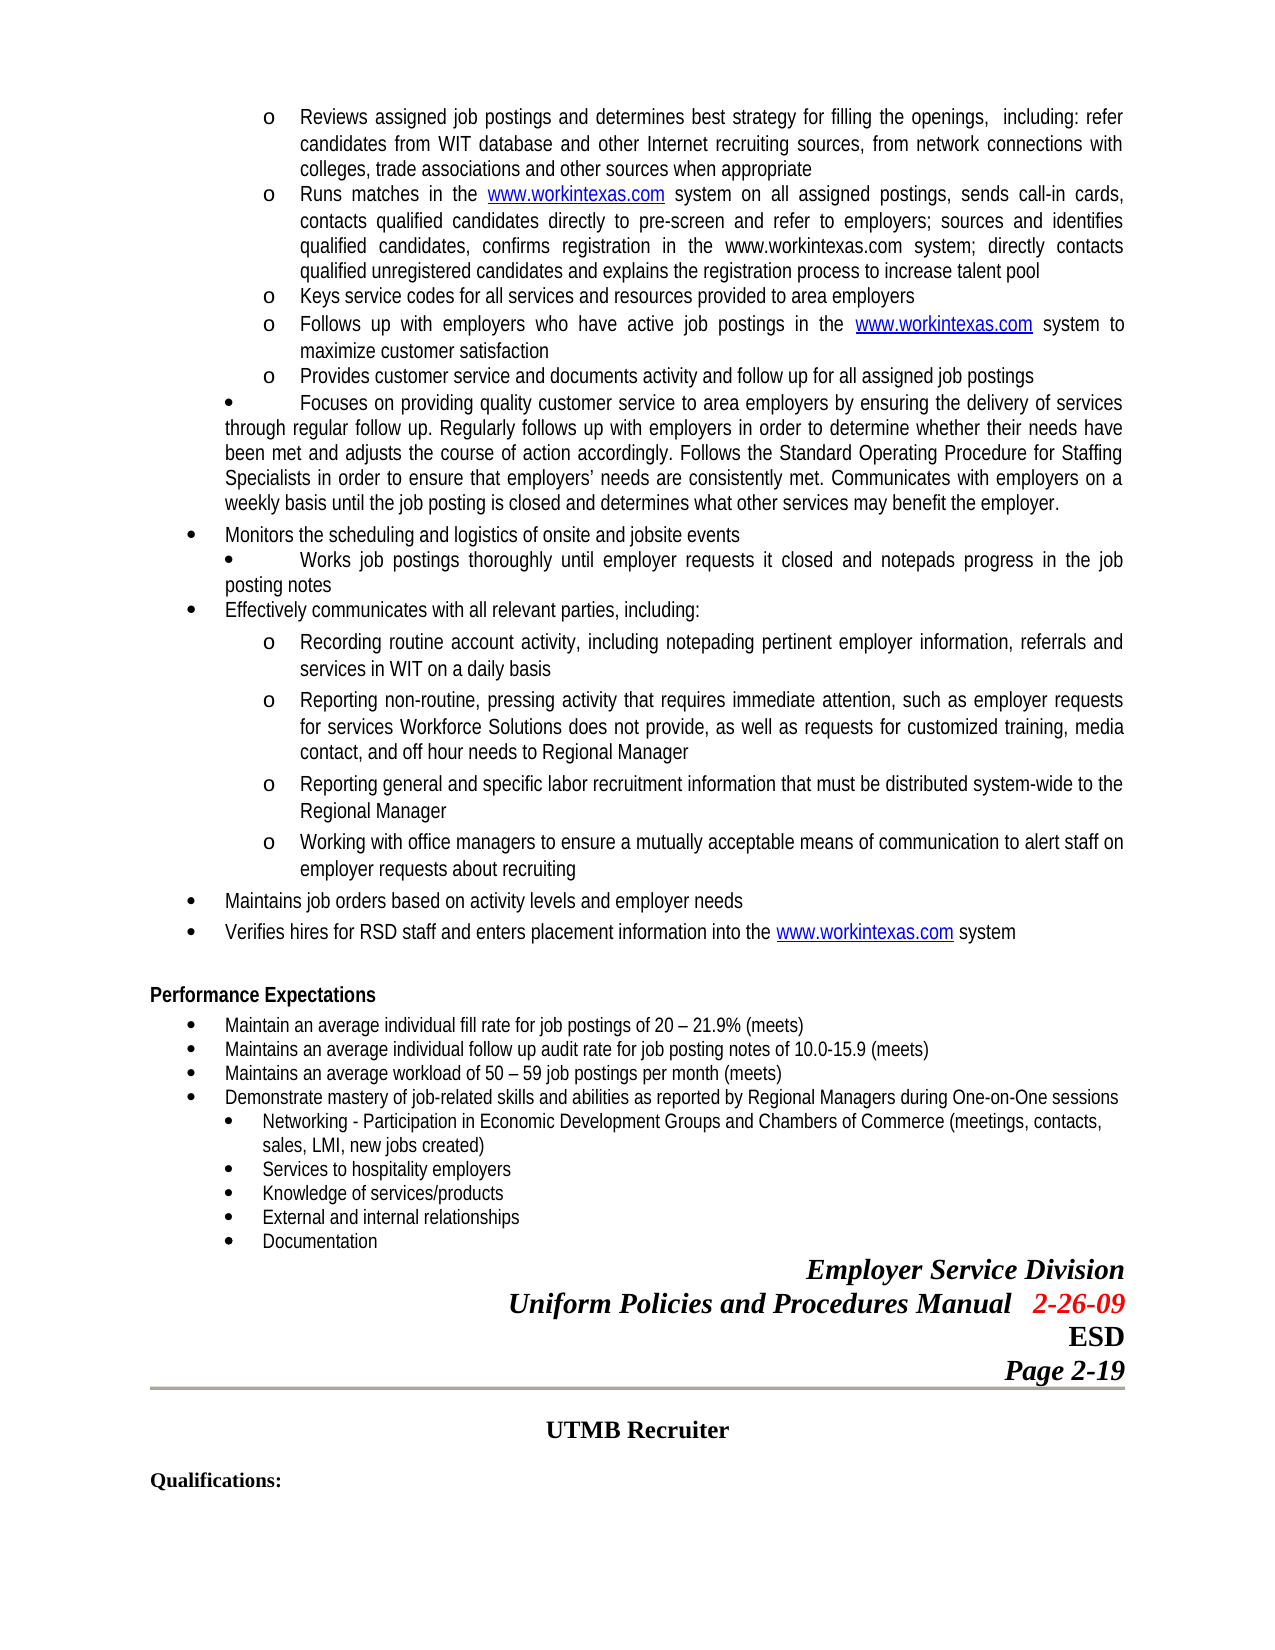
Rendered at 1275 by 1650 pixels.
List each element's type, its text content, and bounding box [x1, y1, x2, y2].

list Knowledge of services/products [225, 1181, 1125, 1204]
list Focuses on providing quality customer service to area employers by ensuring the delivery of services through regular follow up. Regularly follows up with employers in order to determine whether their needs have been met and adjusts the course of action accordingly. Follows the Standard Operating Procedure for Staffing Specialists in order to ensure that employers’ needs are consistently met. Communicates with employers on a weekly basis until the job posting is closed and determines what other services may benefit the employer. [225, 390, 1125, 515]
text ESD [150, 1319, 1125, 1353]
list Reporting non-routine, pressing activity that requires immediate attention, such as employer requests for services Workforce Solutions does not provide, as well as requests for customized training, media contact, and off hour needs to Regional Manager [262, 687, 1125, 764]
list Provides customer service and documents activity and follow up for all assigned job postings [262, 363, 1125, 390]
text Uniform Policies and Procedures Manual 2-26-09 [150, 1286, 1125, 1319]
list Follows up with employers who have active job postings in the www.workintexas.com system to maximize customer satisfaction [262, 311, 1125, 363]
list Maintain an average individual fill rate for job postings of 20 – 21.9% (meets) [187, 1013, 1125, 1037]
list Demonstrate mastery of job-related skills and abilities as reported by Regional Managers during One-on-One sessions [187, 1085, 1125, 1109]
list Runs matches in the www.workintexas.com system on all assigned postings, sends call-in cards, contacts qualified candidates directly to pre-screen and refer to employers; sources and identifies qualified candidates, confirms registration in the www.workintexas.com system; directly contacts qualified unregistered candidates and explains the registration process to increase talent pool [262, 181, 1125, 283]
list Documentation [225, 1228, 1125, 1252]
text Employer Service Division [150, 1252, 1125, 1286]
list Networking - Participation in Economic Development Groups and Chambers of Commerce (meetings, contacts, sales, LMI, new jobs created) [225, 1109, 1125, 1157]
list Maintains an average individual follow up audit rate for job posting notes of 10.0-15.9 (meets) [187, 1037, 1125, 1061]
list Monitors the scheduling and logistics of onsite and jobsite events [187, 522, 1125, 547]
list Reviews assigned job postings and determines best strategy for filling the openings, including: refer candidates from WIT database and other Internet recruiting sources, from network connections with colleges, trade associations and other sources when appropriate [262, 104, 1125, 181]
list Working with office managers to ensure a mutually acceptable means of communication to alert staff on employer requests about recruiting [262, 829, 1125, 881]
list Recording routine account activity, including notepading pertinent employer information, referrals and services in WIT on a daily basis [262, 629, 1125, 681]
list Maintains an average workload of 50 – 59 job postings per month (meets) [187, 1061, 1125, 1085]
list Works job postings thoroughly until employer requests it closed and notepads progress in the job posting notes [225, 547, 1125, 597]
list Verifies hires for RSD staff and enters placement information into the www.workintexas.com system [187, 919, 1125, 944]
text Page 2-19 [150, 1353, 1125, 1386]
text Qualifications: [150, 1468, 1125, 1492]
list Maintains job orders based on activity levels and employer needs [187, 887, 1125, 913]
list Effectively communicates with all relevant parties, including: [187, 597, 1125, 622]
text Performance Expectations [150, 982, 1125, 1007]
list External and internal relationships [225, 1204, 1125, 1228]
list Keys service codes for all services and resources provided to area employers [262, 283, 1125, 311]
list Reporting general and specific labor recruitment information that must be distributed system-wide to the Regional Manager [262, 771, 1125, 823]
list Services to hospitality employers [225, 1157, 1125, 1181]
text UTMB Recruiter [150, 1415, 1125, 1444]
